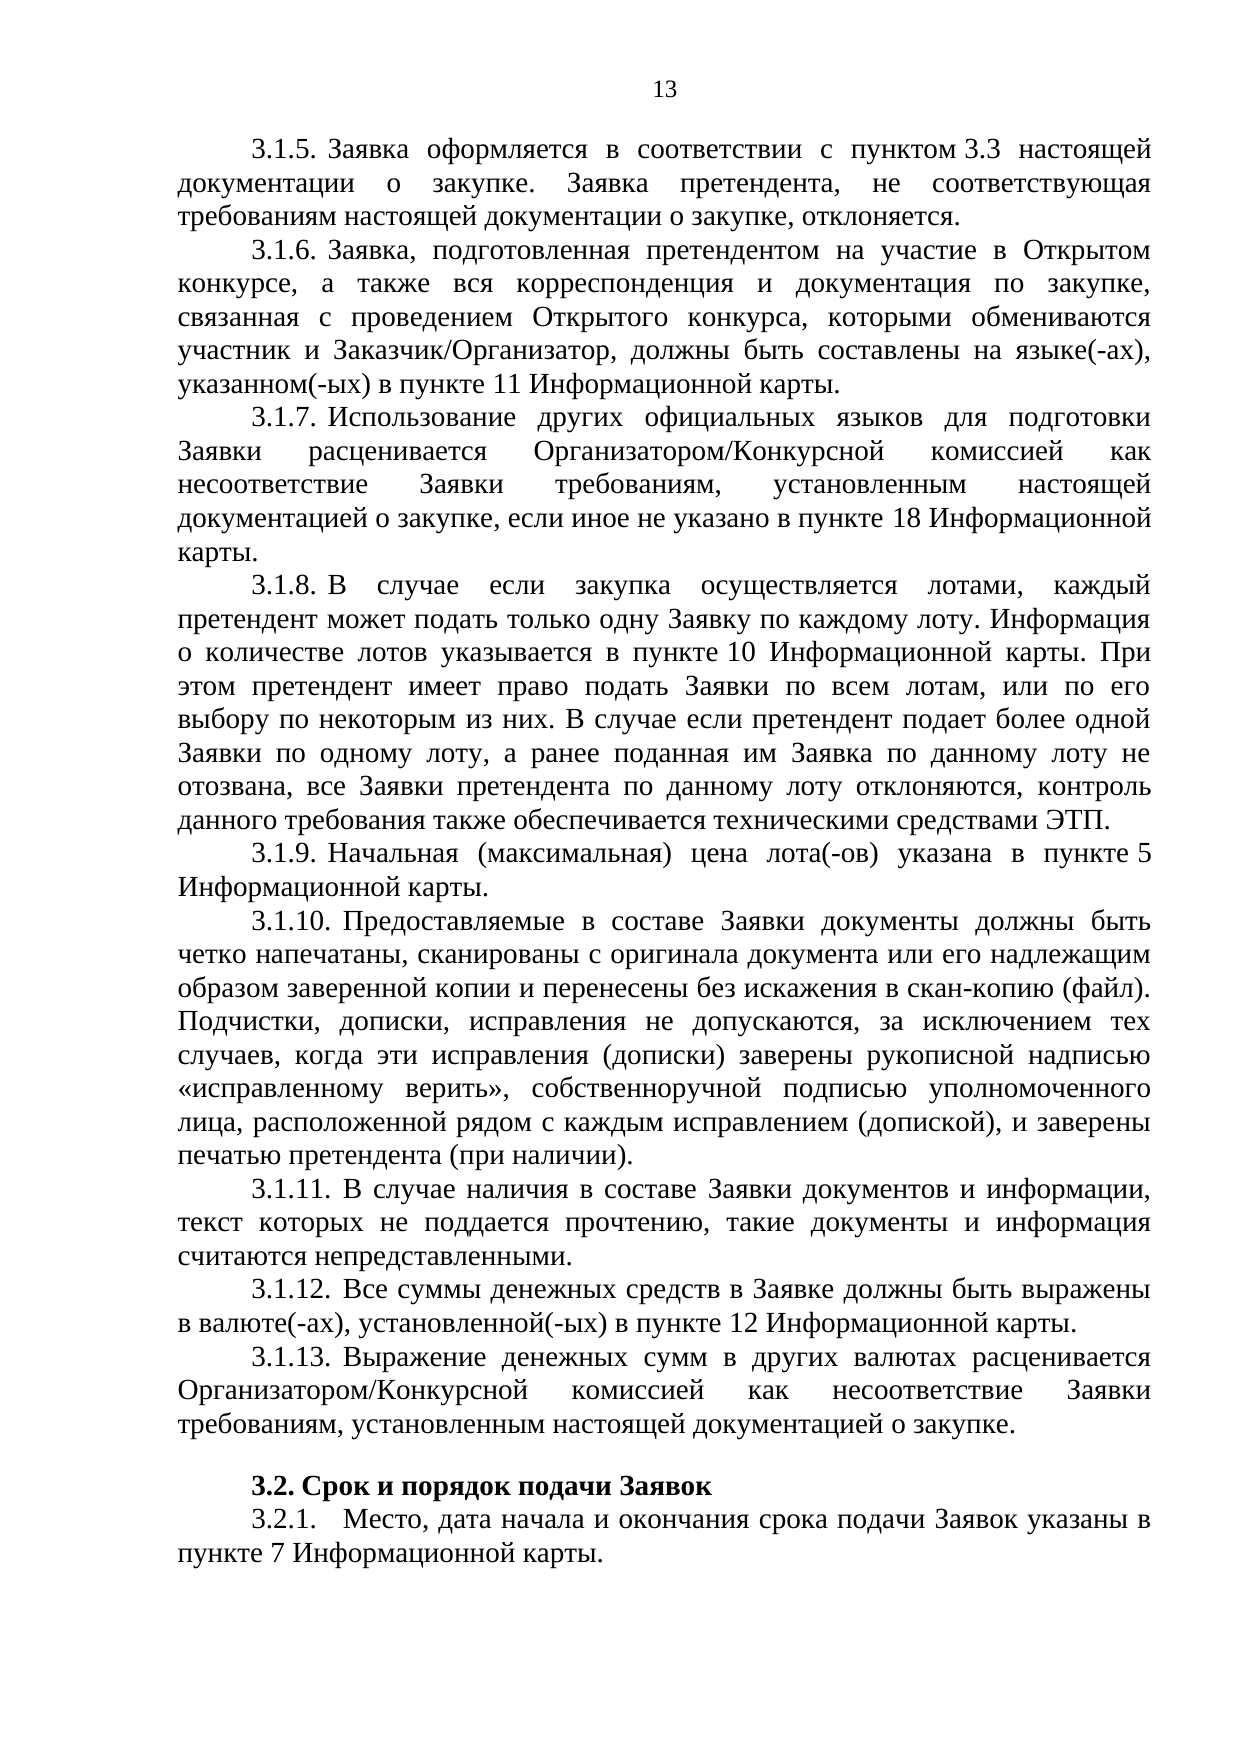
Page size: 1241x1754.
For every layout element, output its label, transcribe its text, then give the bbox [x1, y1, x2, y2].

list В случае наличия в составе Заявки документов и информации, текст которых не поддается прочтению, такие документы и информация считаются непредставленными. [177, 1171, 1152, 1272]
list Использование других официальных языков для подготовки Заявки расценивается Организатором/Конкурсной комиссией как несоответствие Заявки требованиям, установленным настоящей документацией о закупке, если иное не указано в пункте 18 Информационной карты. [177, 399, 1152, 567]
list Выражение денежных сумм в других валютах расценивается Организатором/Конкурсной комиссией как несоответствие Заявки требованиям, установленным настоящей документацией о закупке. [177, 1339, 1152, 1439]
list Срок и порядок подачи Заявок [177, 1468, 1152, 1502]
list Заявка, подготовленная претендентом на участие в Открытом конкурсе, а также вся корреспонденция и документация по закупке, связанная с проведением Открытого конкурса, которыми обмениваются участник и Заказчик/Организатор, должны быть составлены на языке(-ах), указанном(-ых) в пункте 11 Информационной карты. [177, 232, 1152, 399]
list Заявка оформляется в соответствии с пунктом 3.3 настоящей документации о закупке. Заявка претендента, не соответствующая требованиям настоящей документации о закупке, отклоняется. [177, 131, 1152, 232]
list Начальная (максимальная) цена лота(-ов) указана в пункте 5 Информационной карты. [177, 836, 1152, 903]
list Все суммы денежных средств в Заявке должны быть выражены в валюте(-ах), установленной(-ых) в пункте 12 Информационной карты. [177, 1272, 1152, 1339]
list В случае если закупка осуществляется лотами, каждый претендент может подать только одну Заявку по каждому лоту. Информация о количестве лотов указывается в пункте 10 Информационной карты. При этом претендент имеет право подать Заявки по всем лотам, или по его выбору по некоторым из них. В случае если претендент подает более одной Заявки по одному лоту, а ранее поданная им Заявка по данному лоту не отозвана, все Заявки претендента по данному лоту отклоняются, контроль данного требования также обеспечивается техническими средствами ЭТП. [177, 567, 1152, 836]
list Предоставляемые в составе Заявки документы должны быть четко напечатаны, сканированы с оригинала документа или его надлежащим образом заверенной копии и перенесены без искажения в скан-копию (файл). Подчистки, дописки, исправления не допускаются, за исключением тех случаев, когда эти исправления (дописки) заверены рукописной надписью «исправленному верить», собственноручной подписью уполномоченного лица, расположенной рядом с каждым исправлением (допиской), и заверены печатью претендента (при наличии). [177, 903, 1152, 1171]
list Место, дата начала и окончания срока подачи Заявок указаны в пункте 7 Информационной карты. [177, 1502, 1152, 1569]
